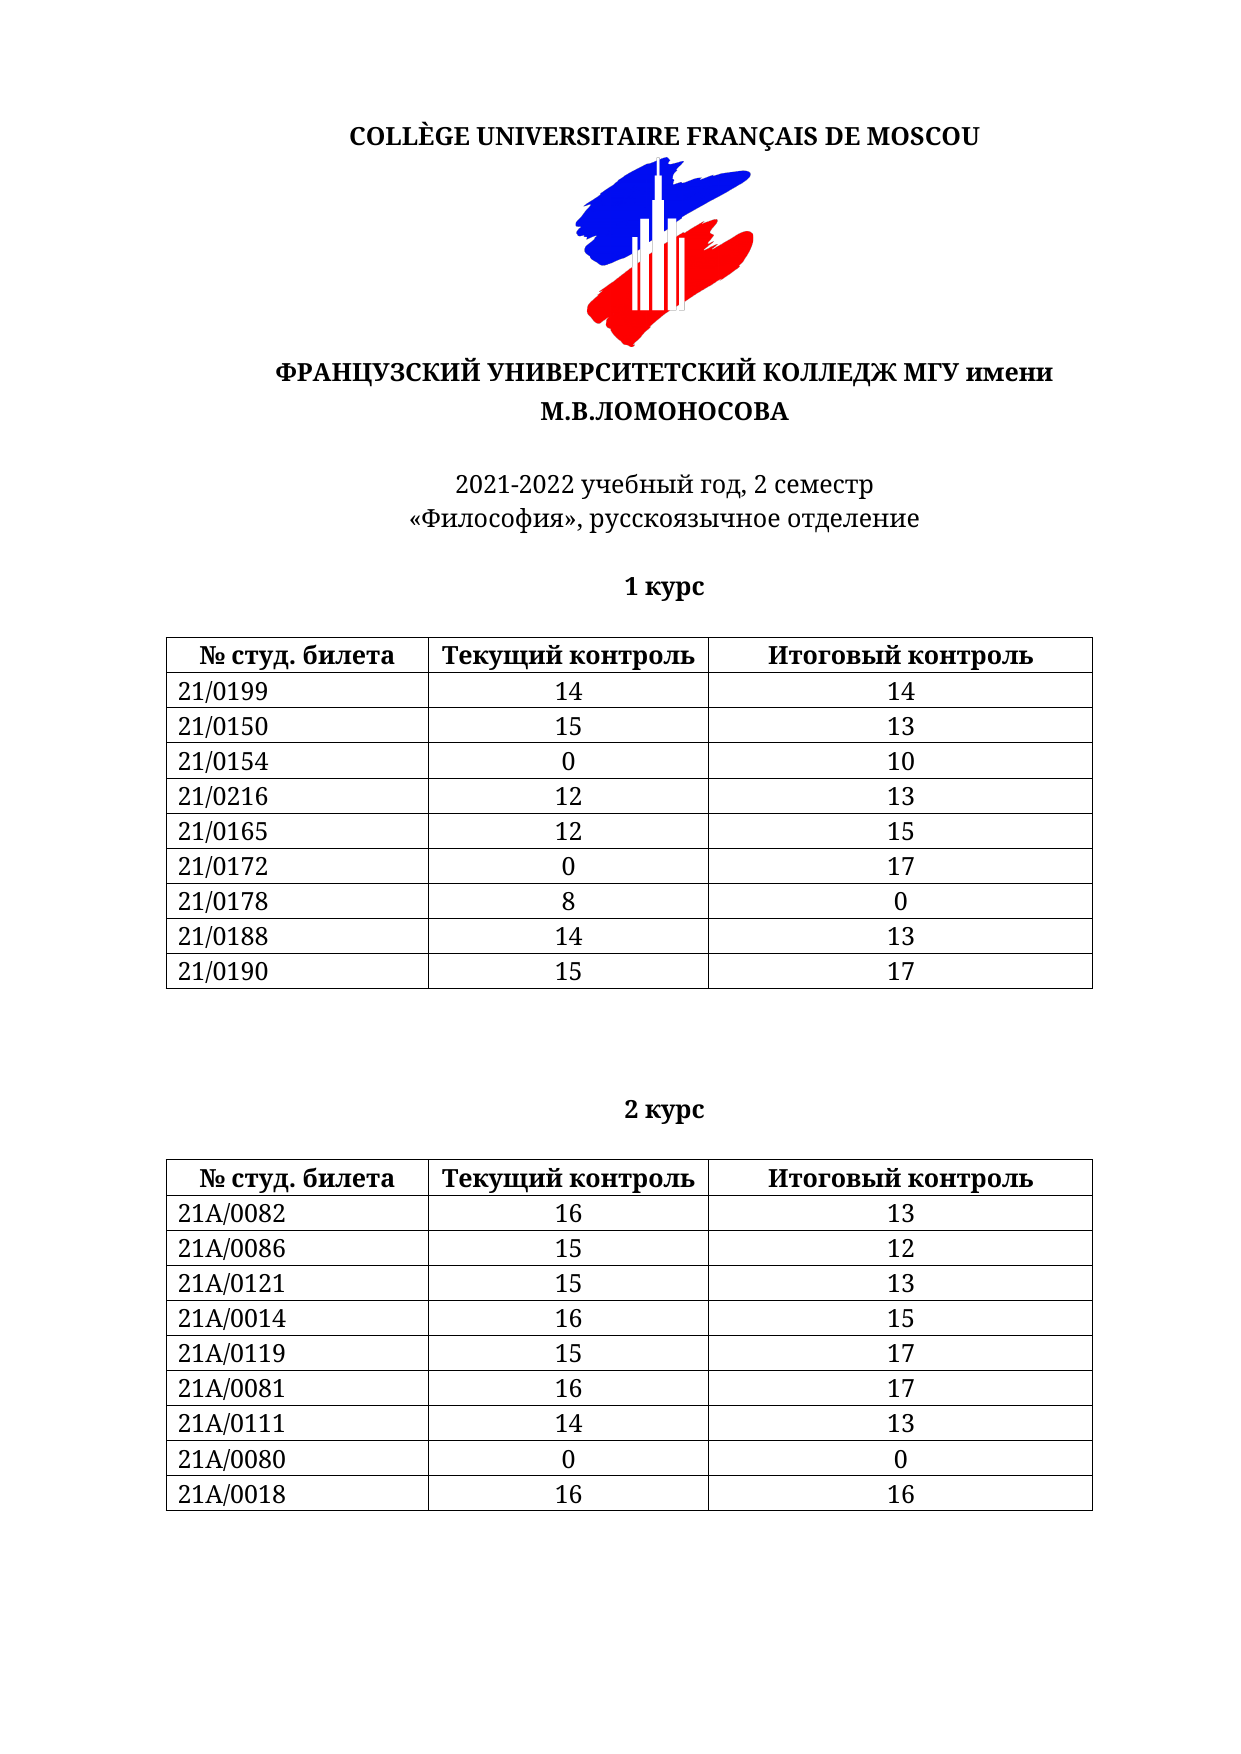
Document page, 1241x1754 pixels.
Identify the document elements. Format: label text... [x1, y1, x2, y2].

table_cell 21A/0111 [167, 1406, 428, 1440]
table_header № студ. билета [167, 638, 428, 672]
table_header № студ. билета [167, 1160, 428, 1194]
table_cell 13 [709, 708, 1092, 742]
table_cell 15 [429, 1231, 708, 1265]
text 1 курс [177, 569, 1152, 603]
table_cell 0 [709, 884, 1092, 918]
table_cell 21/0178 [167, 884, 428, 918]
table_cell 12 [429, 814, 708, 848]
table_cell 12 [429, 779, 708, 812]
table_cell 12 [709, 1231, 1092, 1265]
table_cell 17 [709, 849, 1092, 883]
table_cell 21A/0080 [167, 1441, 428, 1475]
table_cell 8 [429, 884, 708, 918]
table_cell 21A/0014 [167, 1301, 428, 1335]
table_header Текущий контроль [429, 1160, 708, 1194]
table_cell 15 [709, 1301, 1092, 1335]
table_cell 14 [709, 673, 1092, 707]
table_cell 21/0165 [167, 814, 428, 848]
table_cell 13 [709, 919, 1092, 953]
table_header Итоговый контроль [709, 1160, 1092, 1194]
table_cell 21/0150 [167, 708, 428, 742]
table_cell 21/0199 [167, 673, 428, 707]
table_cell 16 [429, 1196, 708, 1229]
table_cell 15 [429, 1336, 708, 1370]
table_cell 13 [709, 1266, 1092, 1300]
table_cell 0 [709, 1441, 1092, 1475]
subtitle COLLÈGE UNIVERSITAIRE FRANÇAIS DE MOSCOU [177, 118, 1152, 152]
table_cell 14 [429, 1406, 708, 1440]
table_header Итоговый контроль [709, 638, 1092, 672]
text ФРАНЦУЗСКИЙ УНИВЕРСИТЕТСКИЙ КОЛЛЕДЖ МГУ имени М.В.ЛОМОНОСОВА [177, 354, 1152, 427]
table_cell 16 [429, 1371, 708, 1405]
table_cell 15 [709, 814, 1092, 848]
picture [575, 157, 754, 347]
table_cell 21A/0018 [167, 1476, 428, 1510]
table_cell 14 [429, 919, 708, 953]
table_cell 17 [709, 1336, 1092, 1370]
table_cell 15 [429, 1266, 708, 1300]
table_cell 21A/0082 [167, 1196, 428, 1229]
table_cell 21/0216 [167, 779, 428, 812]
table_cell 21A/0081 [167, 1371, 428, 1405]
table_cell 21/0190 [167, 954, 428, 988]
table_cell 21/0172 [167, 849, 428, 883]
table_cell 17 [709, 1371, 1092, 1405]
table_cell 21/0154 [167, 743, 428, 777]
table_cell 21/0188 [167, 919, 428, 953]
table_cell 0 [429, 849, 708, 883]
table_cell 15 [429, 708, 708, 742]
table_cell 13 [709, 1406, 1092, 1440]
table_cell 16 [429, 1301, 708, 1335]
table_cell 21A/0119 [167, 1336, 428, 1370]
table_cell 14 [429, 673, 708, 707]
table_cell 13 [709, 779, 1092, 812]
table_cell 17 [709, 954, 1092, 988]
table_cell 0 [429, 1441, 708, 1475]
text «Философия», русскоязычное отделение [177, 501, 1152, 535]
table_cell 21A/0086 [167, 1231, 428, 1265]
table_cell 16 [709, 1476, 1092, 1510]
text 2021-2022 учебный год, 2 семестр [177, 467, 1152, 501]
table_cell 0 [429, 743, 708, 777]
table_cell 21A/0121 [167, 1266, 428, 1300]
table_cell 15 [429, 954, 708, 988]
table_header Текущий контроль [429, 638, 708, 672]
table_cell 16 [429, 1476, 708, 1510]
text 2 курс [177, 1091, 1152, 1125]
table_cell 10 [709, 743, 1092, 777]
table_cell 13 [709, 1196, 1092, 1229]
